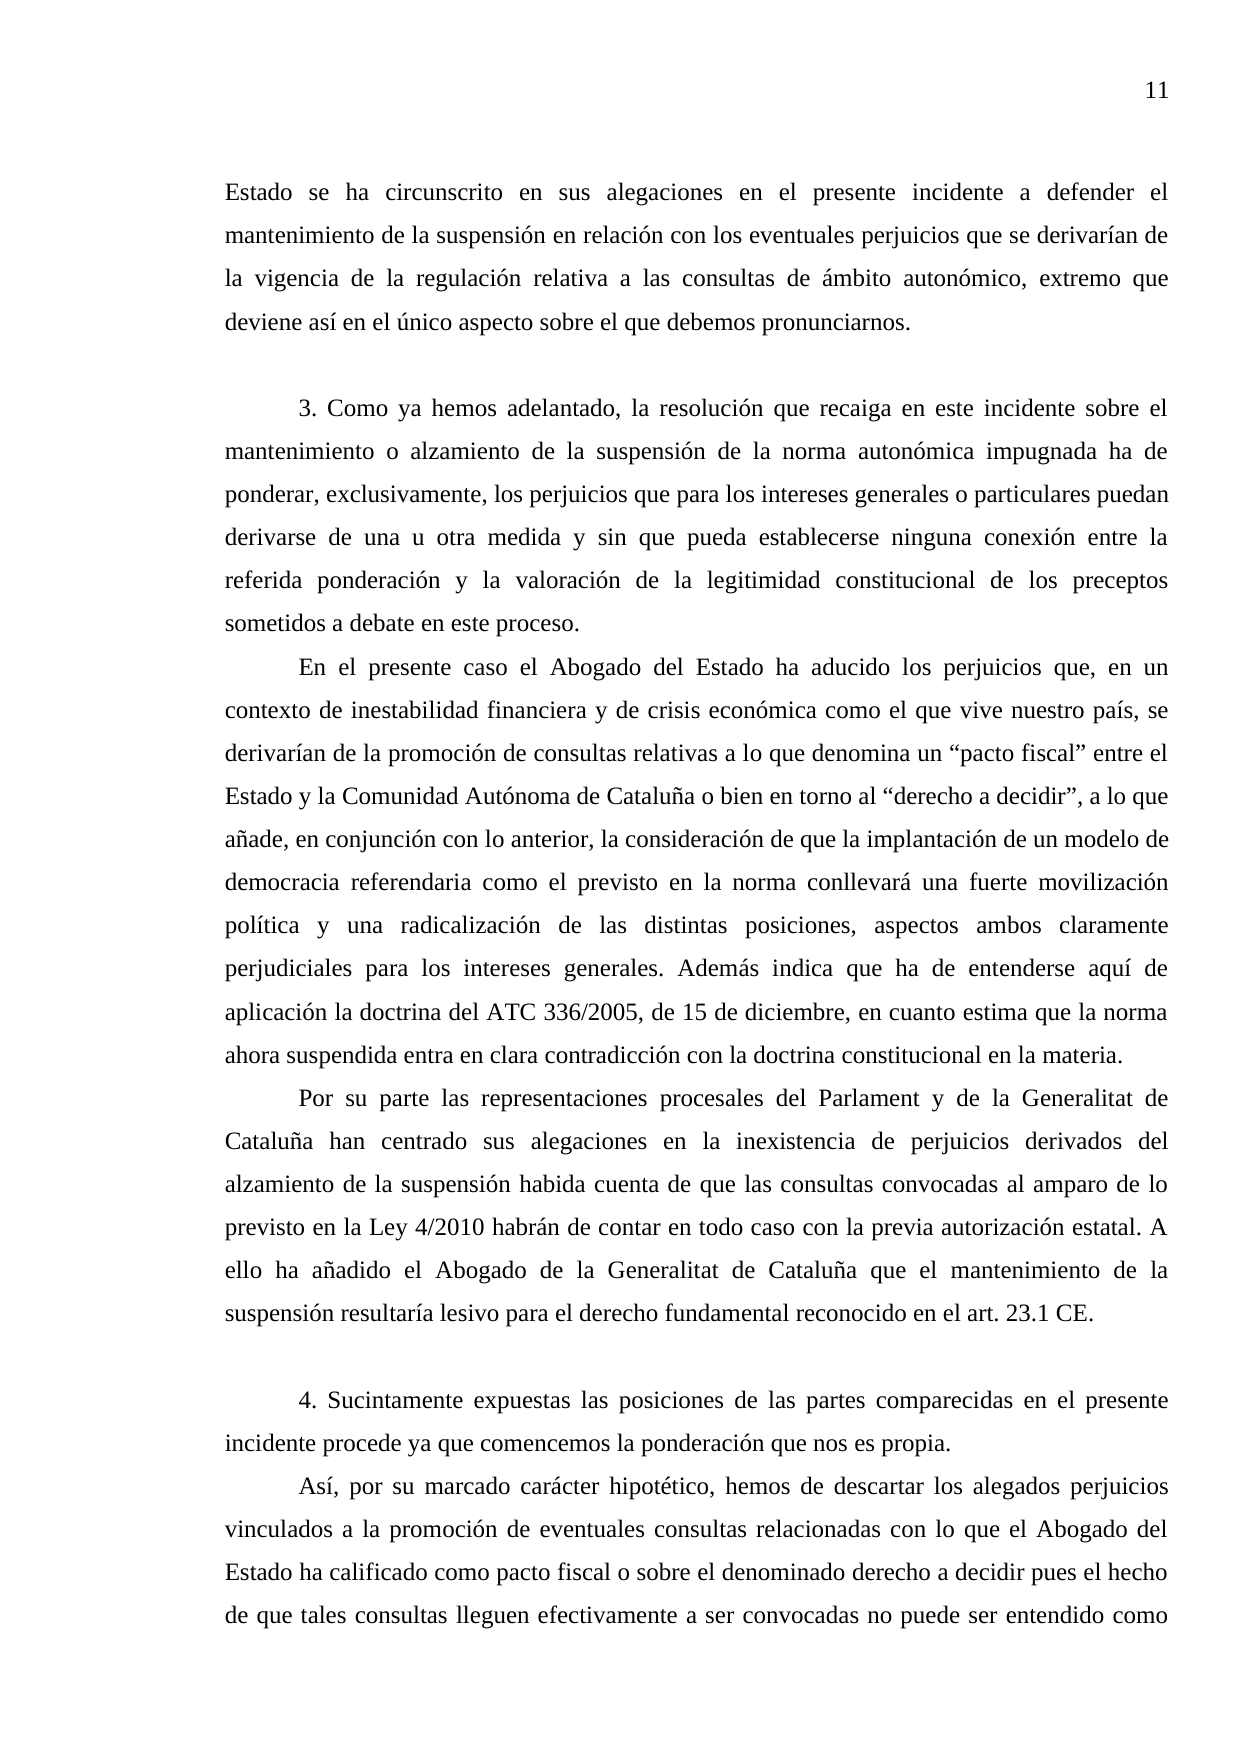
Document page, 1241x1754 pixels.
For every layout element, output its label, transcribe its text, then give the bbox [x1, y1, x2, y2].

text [224, 1471, 1169, 1629]
text 3. Como ya hemos adelantado, la resolución que recaiga en este incidente sobre el mantenimiento o alzamiento de la suspensión de la norma autonómica impugnada ha de ponderar, exclusivamente, los perjuicios que para los intereses generales o particulares puedan derivarse de una u otra medida y sin que pueda establecerse ninguna conexión entre la referida ponderación y la valoración de la legitimidad constitucional de los preceptos sometidos a debate en este proceso. [224, 393, 1169, 637]
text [224, 177, 1169, 335]
text Por su parte las representaciones procesales del Parlament y de la Generalitat de Cataluña han centrado sus alegaciones en la inexistencia de perjuicios derivados del alzamiento de la suspensión habida cuenta de que las consultas convocadas al amparo de lo previsto en la Ley 4/2010 habrán de contar en todo caso con la previa autorización estatal. A ello ha añadido el Abogado de la Generalitat de Cataluña que el mantenimiento de la suspensión resultaría lesivo para el derecho fundamental reconocido en el art. 23.1 CE. [224, 1083, 1169, 1327]
text En el presente caso el Abogado del Estado ha aducido los perjuicios que, en un contexto de inestabilidad financiera y de crisis económica como el que vive nuestro país, se derivarían de la promoción de consultas relativas a lo que denomina un “pacto fiscal” entre el Estado y la Comunidad Autónoma de Cataluña o bien en torno al “derecho a decidir”, a lo que añade, en conjunción con lo anterior, la consideración de que la implantación de un modelo de democracia referendaria como el previsto en la norma conllevará una fuerte movilización política y una radicalización de las distintas posiciones, aspectos ambos claramente perjudiciales para los intereses generales. Además indica que ha de entenderse aquí de aplicación la doctrina del ATC 336/2005, de 15 de diciembre, en cuanto estima que la norma ahora suspendida entra en clara contradicción con la doctrina constitucional en la materia. [224, 652, 1169, 1068]
text 4. Sucintamente expuestas las posiciones de las partes comparecidas en el presente incidente procede ya que comencemos la ponderación que nos es propia. [224, 1385, 1169, 1457]
